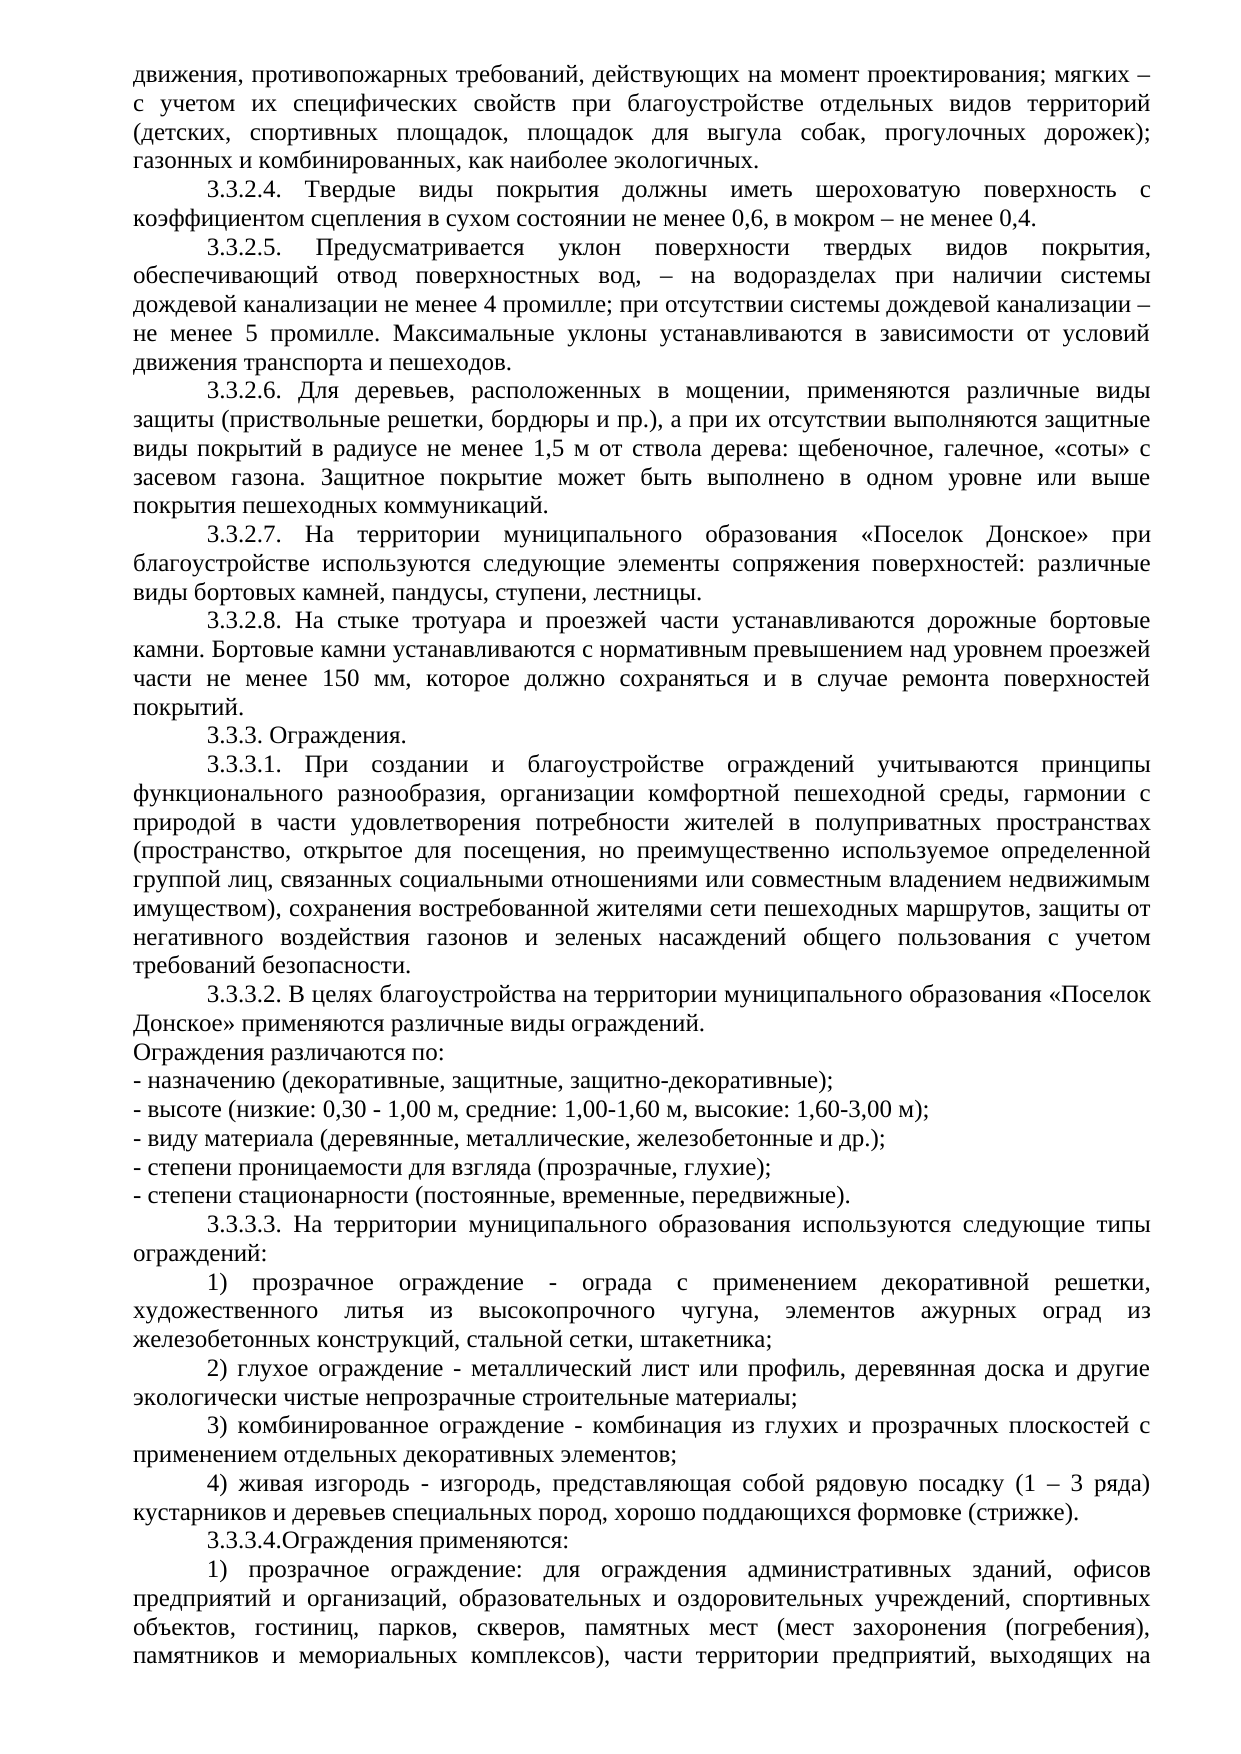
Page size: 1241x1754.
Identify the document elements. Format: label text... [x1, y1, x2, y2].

text - виду материала (деревянные, металлические, железобетонные и др.); [133, 1123, 1152, 1152]
text 3) комбинированное ограждение - комбинация из глухих и прозрачных плоскостей с применением отдельных декоративных элементов; [133, 1410, 1152, 1468]
text - степени проницаемости для взгляда (прозрачные, глухие); [133, 1152, 1152, 1180]
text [133, 1554, 1152, 1669]
text 4) живая изгородь - изгородь, представляющая собой рядовую посадку (1 – 3 ряда) кустарников и деревьев специальных пород, хорошо поддающихся формовке (стрижке). [133, 1468, 1152, 1525]
text 3.3.2.4. Твердые виды покрытия должны иметь шероховатую поверхность с коэффициентом сцепления в сухом состоянии не менее 0,6, в мокром – не менее 0,4. [133, 174, 1152, 232]
text 3.3.3.3. На территории муниципального образования используются следующие типы ограждений: [133, 1209, 1152, 1267]
text 3.3.3.2. В целях благоустройства на территории муниципального образования «Поселок Донское» применяются различные виды ограждений. [133, 979, 1152, 1037]
text 3.3.2.6. Для деревьев, расположенных в мощении, применяются различные виды защиты (приствольные решетки, бордюры и пр.), а при их отсутствии выполняются защитные виды покрытий в радиусе не менее 1,5 м от ствола дерева: щебеночное, галечное, «соты» с засевом газона. Защитное покрытие может быть выполнено в одном уровне или выше покрытия пешеходных коммуникаций. [133, 375, 1152, 519]
text 3.3.3.4.Ограждения применяются: [133, 1525, 1152, 1554]
text 3.3.3. Ограждения. [133, 720, 1152, 749]
text Ограждения различаются по: [133, 1037, 1152, 1065]
text 2) глухое ограждение - металлический лист или профиль, деревянная доска и другие экологически чистые непрозрачные строительные материалы; [133, 1353, 1152, 1410]
text - назначению (декоративные, защитные, защитно-декоративные); [133, 1065, 1152, 1094]
text - степени стационарности (постоянные, временные, передвижные). [133, 1180, 1152, 1209]
text 3.3.2.5. Предусматривается уклон поверхности твердых видов покрытия, обеспечивающий отвод поверхностных вод, – на водоразделах при наличии системы дождевой канализации не менее 4 промилле; при отсутствии системы дождевой канализации – не менее 5 промилле. Максимальные уклоны устанавливаются в зависимости от условий движения транспорта и пешеходов. [133, 232, 1152, 375]
text 3.3.2.7. На территории муниципального образования «Поселок Донское» при благоустройстве используются следующие элементы сопряжения поверхностей: различные виды бортовых камней, пандусы, ступени, лестницы. [133, 519, 1152, 605]
text - высоте (низкие: 0,30 - 1,00 м, средние: 1,00-1,60 м, высокие: 1,60-3,00 м); [133, 1094, 1152, 1123]
text 3.3.2.8. На стыке тротуара и проезжей части устанавливаются дорожные бортовые камни. Бортовые камни устанавливаются с нормативным превышением над уровнем проезжей части не менее 150 мм, которое должно сохраняться и в случае ремонта поверхностей покрытий. [133, 605, 1152, 720]
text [133, 59, 1152, 174]
text 3.3.3.1. При создании и благоустройстве ограждений учитываются принципы функционального разнообразия, организации комфортной пешеходной среды, гармонии с природой в части удовлетворения потребности жителей в полуприватных пространствах (пространство, открытое для посещения, но преимущественно используемое определенной группой лиц, связанных социальными отношениями или совместным владением недвижимым имуществом), сохранения востребованной жителями сети пешеходных маршрутов, защиты от негативного воздействия газонов и зеленых насаждений общего пользования с учетом требований безопасности. [133, 749, 1152, 979]
text 1) прозрачное ограждение - ограда с применением декоративной решетки, художественного литья из высокопрочного чугуна, элементов ажурных оград из железобетонных конструкций, стальной сетки, штакетника; [133, 1267, 1152, 1353]
